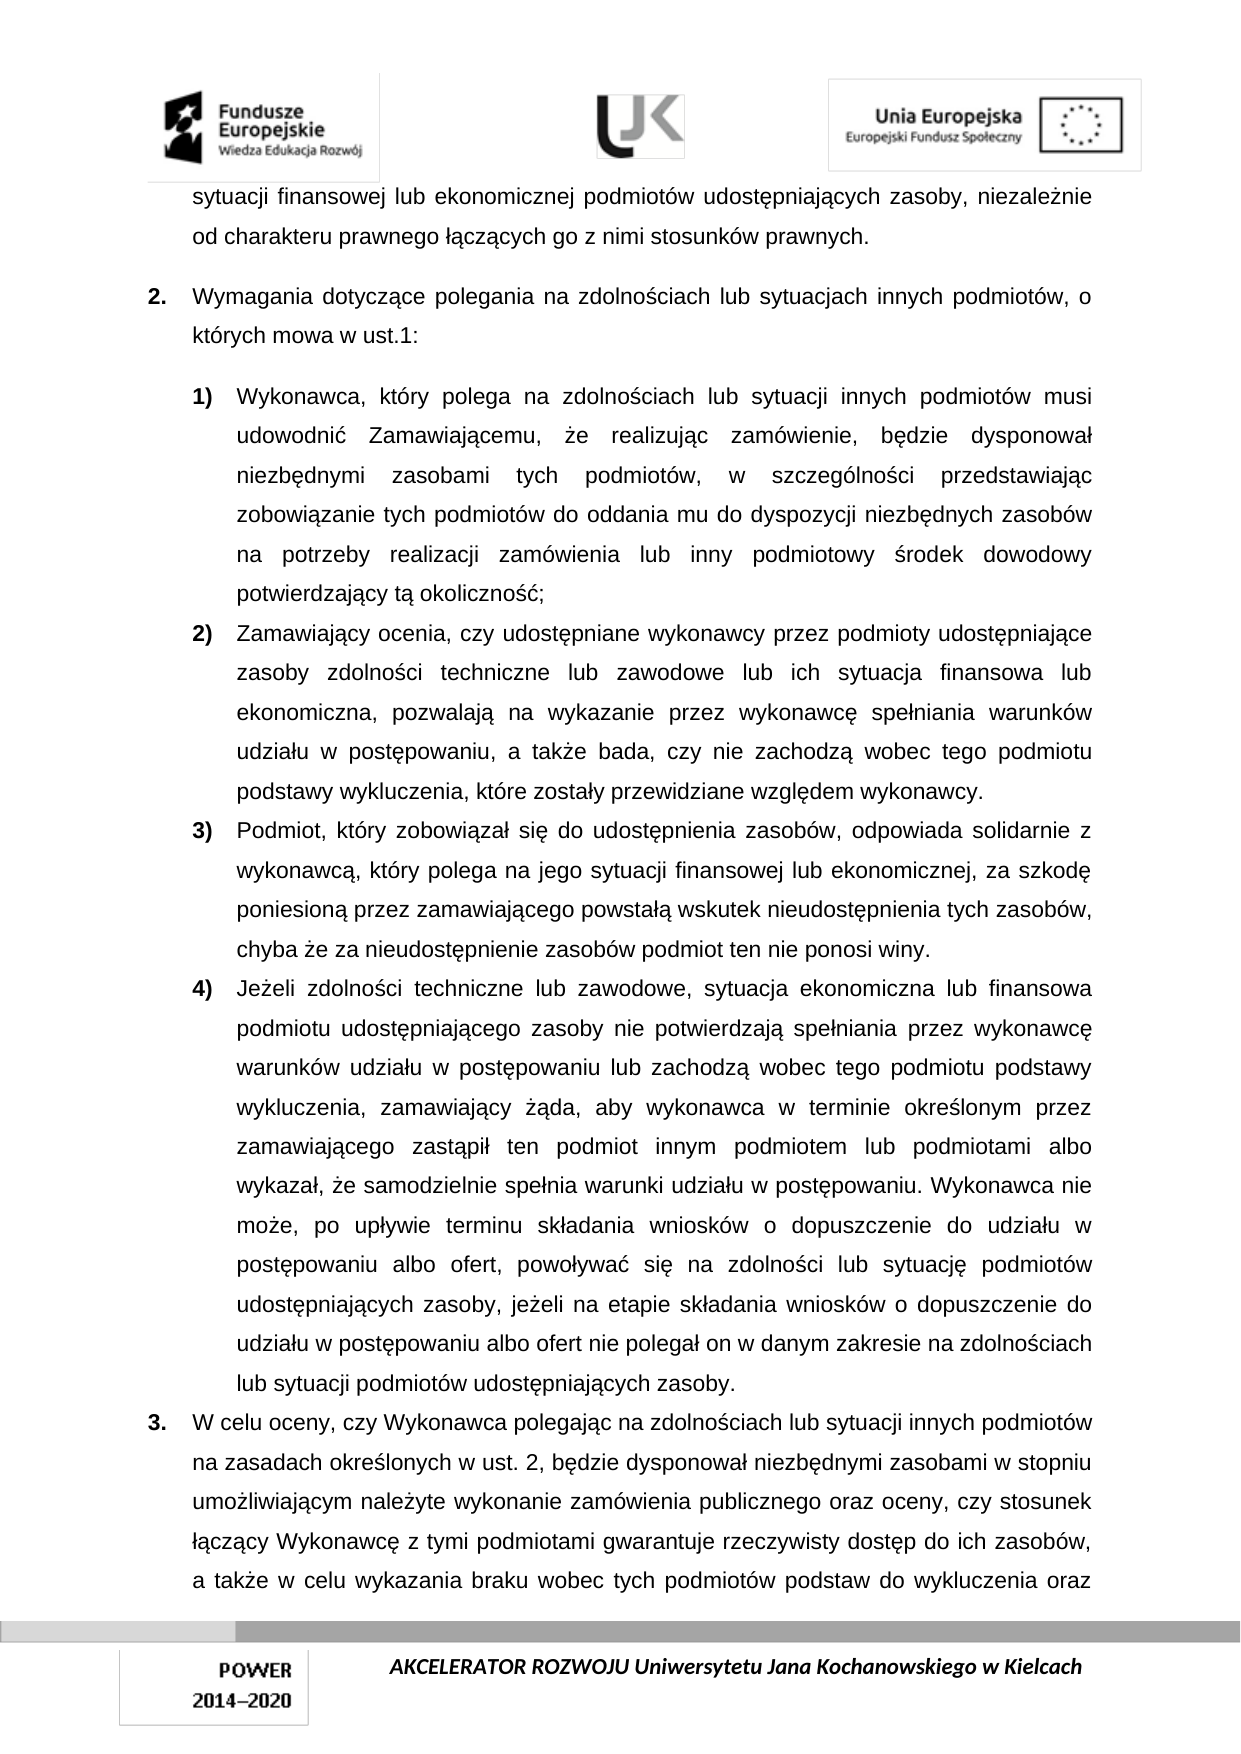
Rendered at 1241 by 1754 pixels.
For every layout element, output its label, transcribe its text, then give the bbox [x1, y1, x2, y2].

picture [147, 73, 1143, 184]
text 1) Wykonawca, który polega na zdolnościach lub sytuacji innych podmiotów musi udowodnić Zamawiającemu, że realizując zamówienie, będzie dysponował niezbędnymi zasobami tych podmiotów, w szczególności przedstawiając zobowiązanie tych podmiotów do oddania mu do dyspozycji niezbędnych zasobów na potrzeby realizacji zamówienia lub inny podmiotowy środek dowodowy potwierdzający tą okoliczność; [192, 383, 1092, 607]
text 2. Wymagania dotyczące polegania na zdolnościach lub sytuacjach innych podmiotów, o których mowa w ust.1: [148, 283, 1092, 349]
text 4) Jeżeli zdolności techniczne lub zawodowe, sytuacja ekonomiczna lub finansowa podmiotu udostępniającego zasoby nie potwierdzają spełniania przez wykonawcę warunków udziału w postępowaniu lub zachodzą wobec tego podmiotu podstawy wykluczenia, zamawiający żąda, aby wykonawca w terminie określonym przez zamawiającego zastąpił ten podmiot innym podmiotem lub podmiotami albo wykazał, że samodzielnie spełnia warunki udziału w postępowaniu. Wykonawca nie może, po upływie terminu składania wniosków o dopuszczenie do udziału w postępowaniu albo ofert, powoływać się na zdolności lub sytuację podmiotów udostępniających zasoby, jeżeli na etapie składania wniosków o dopuszczenie do udziału w postępowaniu albo ofert nie polegał on w danym zakresie na zdolnościach lub sytuacji podmiotów udostępniających zasoby. [192, 975, 1092, 1396]
picture [0, 1621, 1241, 1644]
text 3) Podmiot, który zobowiązał się do udostępnienia zasobów, odpowiada solidarnie z wykonawcą, który polega na jego sytuacji finansowej lub ekonomicznej, za szkodę poniesioną przez zamawiającego powstałą wskutek nieudostępnienia tych zasobów, chyba że za nieudostępnienie zasobów podmiot ten nie ponosi winy. [192, 817, 1092, 962]
picture [118, 1650, 310, 1727]
text 2) Zamawiający ocenia, czy udostępniane wykonawcy przez podmioty udostępniające zasoby zdolności techniczne lub zawodowe lub ich sytuacja finansowa lub ekonomiczna, pozwalają na wykazanie przez wykonawcę spełniania warunków udziału w postępowaniu, a także bada, czy nie zachodzą wobec tego podmiotu podstawy wykluczenia, które zostały przewidziane względem wykonawcy. [192, 620, 1092, 804]
